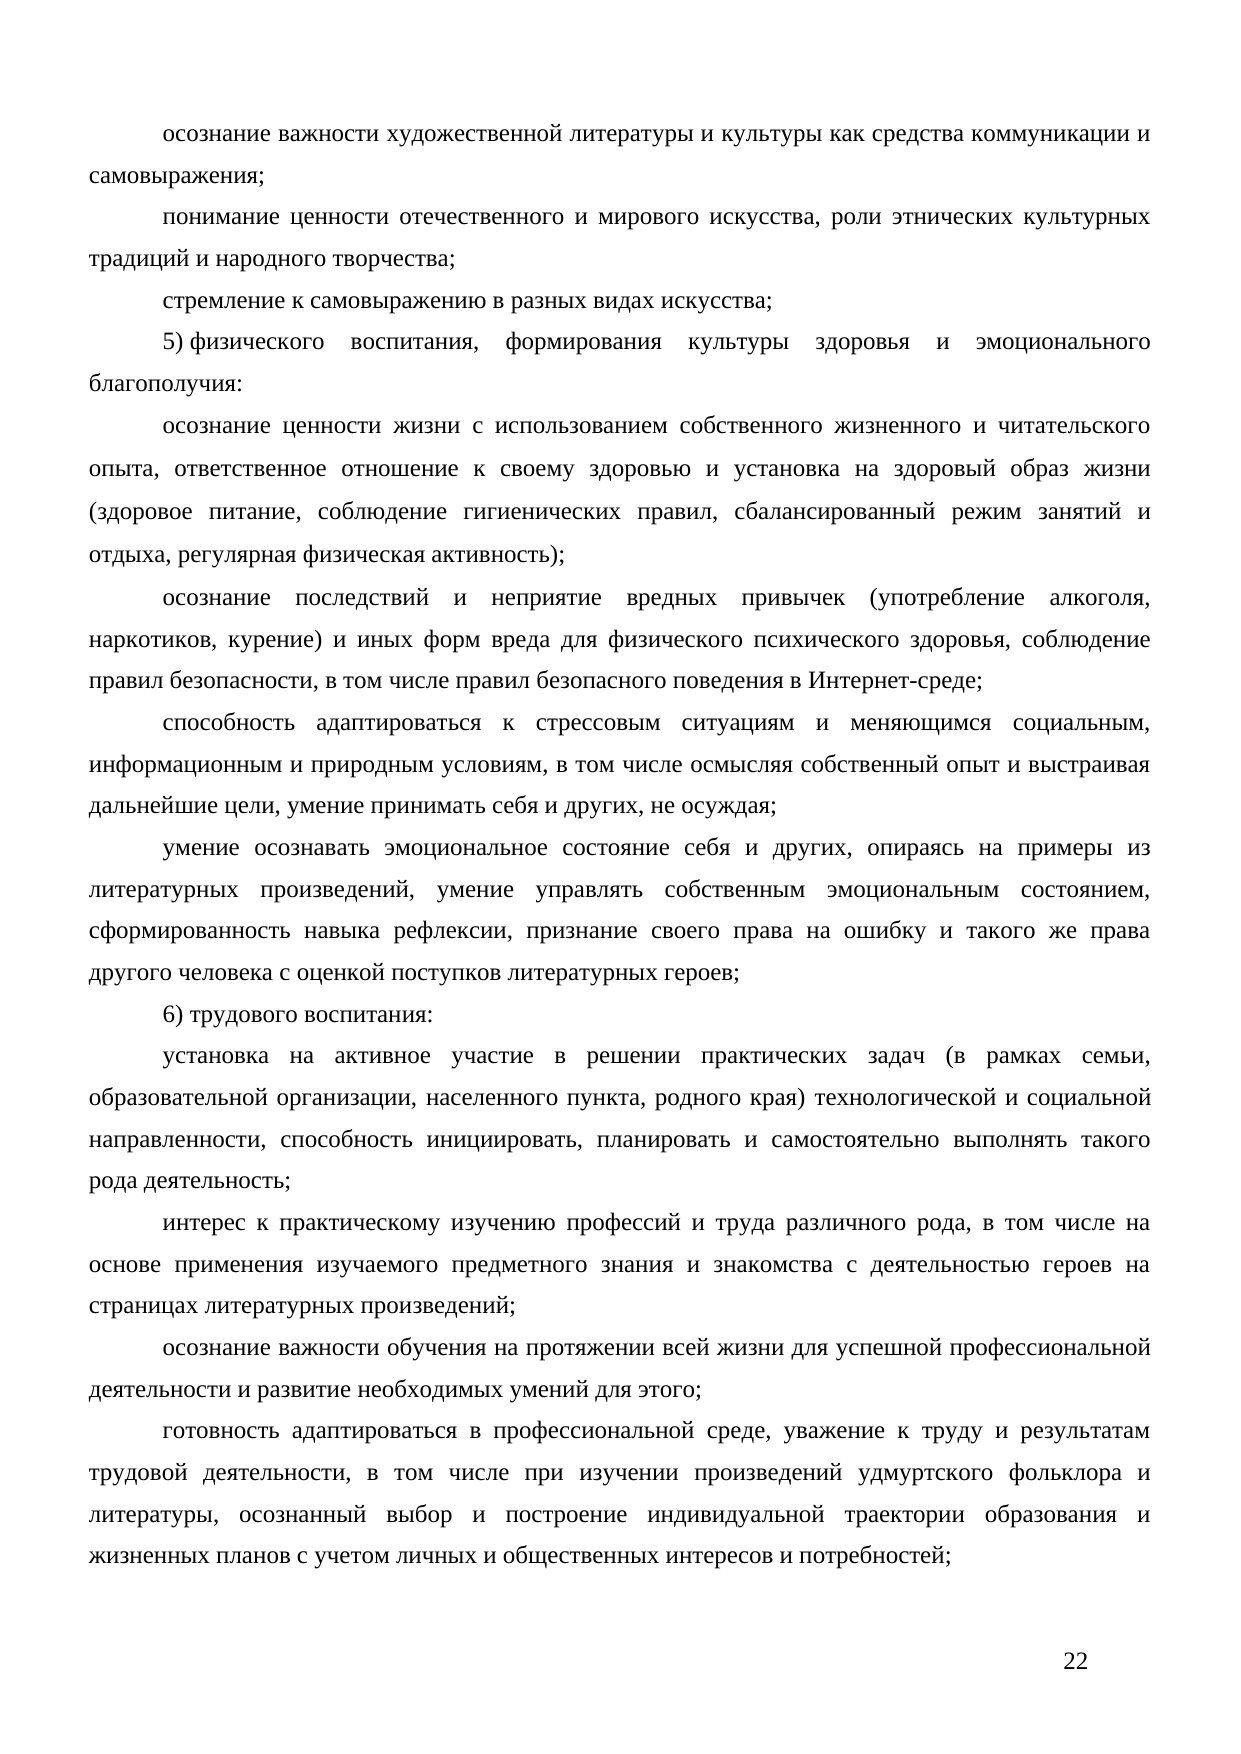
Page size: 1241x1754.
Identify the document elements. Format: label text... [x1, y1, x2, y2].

text понимание ценности отечественного и мирового искусства, роли этнических культурных традиций и народного творчества; [89, 201, 1152, 272]
text осознание важности обучения на протяжении всей жизни для успешной профессиональной деятельности и развитие необходимых умений для этого; [89, 1332, 1152, 1403]
text стремление к самовыражению в разных видах искусства; [89, 285, 1152, 313]
text 6) трудового воспитания: [89, 999, 1152, 1028]
text осознание важности художественной литературы и культуры как средства коммуникации и самовыражения; [89, 118, 1152, 188]
text готовность адаптироваться в профессиональной среде, уважение к труду и результатам трудовой деятельности, в том числе при изучении произведений удмуртского фольклора и литературы, осознанный выбор и построение индивидуальной траектории образования и жизненных планов с учетом личных и общественных интересов и потребностей; [89, 1416, 1152, 1569]
text умение осознавать эмоциональное состояние себя и других, опираясь на примеры из литературных произведений, умение управлять собственным эмоциональным состоянием, сформированность навыка рефлексии, признание своего права на ошибку и такого же права другого человека с оценкой поступков литературных героев; [89, 832, 1152, 986]
text осознание ценности жизни с использованием собственного жизненного и читательского опыта, ответственное отношение к своему здоровью и установка на здоровый образ жизни (здоровое питание, соблюдение гигиенических правил, сбалансированный режим занятий и отдыха, регулярная физическая активность); [89, 410, 1152, 568]
text интерес к практическому изучению профессий и труда различного рода, в том числе на основе применения изучаемого предметного знания и знакомства с деятельностью героев на страницах литературных произведений; [89, 1207, 1152, 1319]
text установка на активное участие в решении практических задач (в рамках семьи, образовательной организации, населенного пункта, родного края) технологической и социальной направленности, способность инициировать, планировать и самостоятельно выполнять такого рода деятельность; [89, 1041, 1152, 1194]
text 5) физического воспитания, формирования культуры здоровья и эмоционального благополучия: [89, 326, 1152, 397]
text способность адаптироваться к стрессовым ситуациям и меняющимся социальным, информационным и природным условиям, в том числе осмысляя собственный опыт и выстраивая дальнейшие цели, умение принимать себя и других, не осуждая; [89, 707, 1152, 819]
text осознание последствий и неприятие вредных привычек (употребление алкоголя, наркотиков, курение) и иных форм вреда для физического психического здоровья, соблюдение правил безопасности, в том числе правил безопасного поведения в Интернет-среде; [89, 582, 1152, 694]
